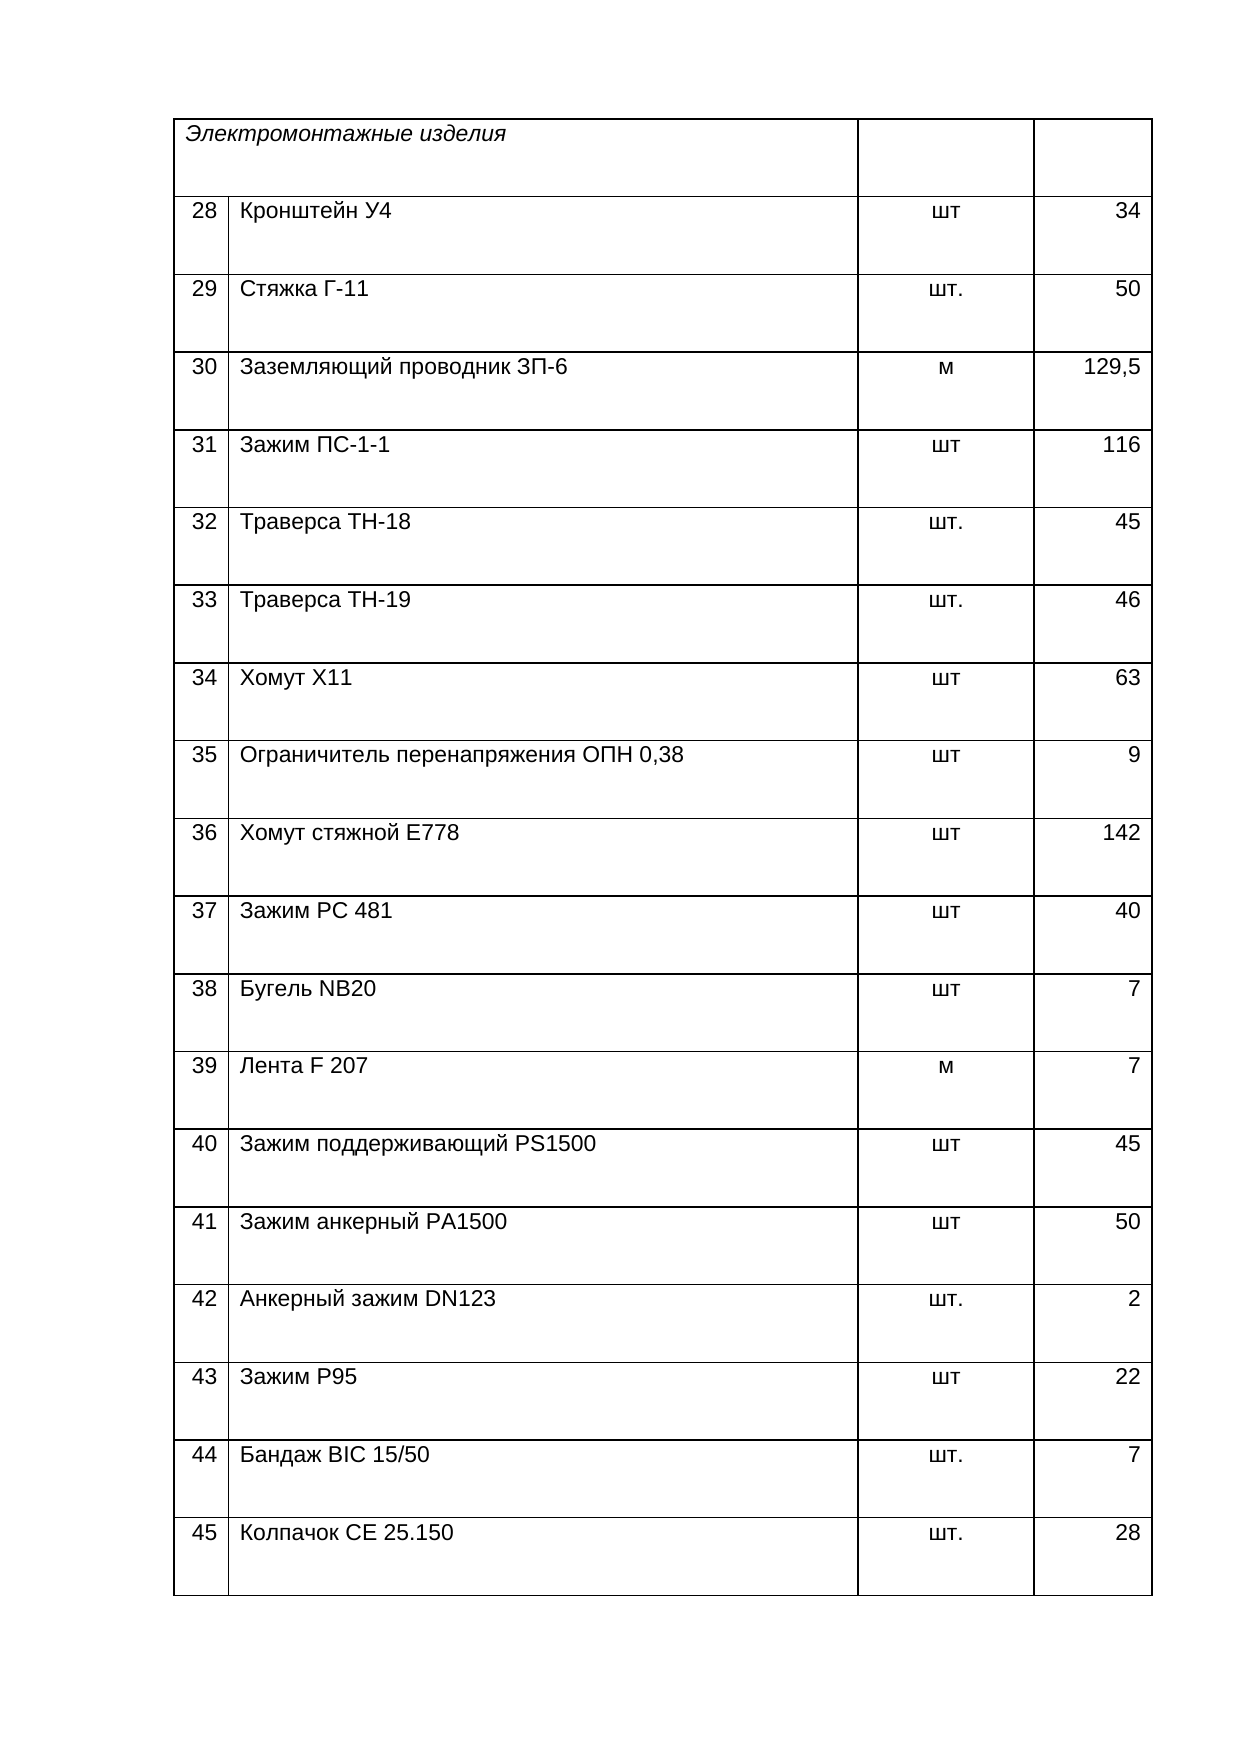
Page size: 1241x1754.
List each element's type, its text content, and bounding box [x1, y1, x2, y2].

table_cell 46 [1035, 586, 1151, 662]
table_cell Кронштейн У4 [229, 197, 857, 273]
table_cell Хомут Х11 [229, 664, 857, 740]
table_cell шт. [859, 275, 1033, 351]
table_cell Стяжка Г-11 [229, 275, 857, 351]
table_cell шт [859, 1130, 1033, 1206]
table_cell Траверса ТН-19 [229, 586, 857, 662]
table_cell 9 [1035, 741, 1151, 817]
table_cell 31 [175, 431, 228, 507]
table_cell шт [859, 1363, 1033, 1439]
table_cell 116 [1035, 431, 1151, 507]
table_cell Лента F 207 [229, 1052, 857, 1128]
table_cell Траверса ТН-18 [229, 508, 857, 584]
table_cell [859, 120, 1033, 196]
table_cell м [859, 1052, 1033, 1128]
table_cell 28 [175, 197, 228, 273]
table_cell шт [859, 975, 1033, 1051]
table_cell Зажим анкерный РА1500 [229, 1208, 857, 1284]
table_cell 63 [1035, 664, 1151, 740]
table_cell 34 [1035, 197, 1151, 273]
table_cell шт [859, 897, 1033, 973]
table_cell Ограничитель перенапряжения ОПН 0,38 [229, 741, 857, 817]
table_cell 50 [1035, 1208, 1151, 1284]
table_cell шт [859, 431, 1033, 507]
table_cell [1035, 120, 1151, 196]
table_cell шт. [859, 1518, 1033, 1594]
table_cell Анкерный зажим DN123 [229, 1285, 857, 1361]
table_cell 29 [175, 275, 228, 351]
table_cell 40 [1035, 897, 1151, 973]
table_cell Заземляющий проводник ЗП-6 [229, 353, 857, 429]
table_cell шт [859, 197, 1033, 273]
table_cell шт [859, 741, 1033, 817]
table_cell 129,5 [1035, 353, 1151, 429]
table_cell 42 [175, 1285, 228, 1361]
table_cell 33 [175, 586, 228, 662]
table_cell 45 [175, 1518, 228, 1594]
table_cell 39 [175, 1052, 228, 1128]
table_cell 40 [175, 1130, 228, 1206]
table_cell Бандаж BIC 15/50 [229, 1441, 857, 1517]
table_cell 36 [175, 819, 228, 895]
table_cell Бугель NB20 [229, 975, 857, 1051]
table_cell 2 [1035, 1285, 1151, 1361]
table_cell Зажим Р95 [229, 1363, 857, 1439]
table_cell Электромонтажные изделия [175, 120, 857, 196]
table_cell шт [859, 819, 1033, 895]
table_cell Зажим поддерживающий РS1500 [229, 1130, 857, 1206]
table_cell шт. [859, 1441, 1033, 1517]
table_cell шт [859, 664, 1033, 740]
table_cell 45 [1035, 508, 1151, 584]
table_cell 43 [175, 1363, 228, 1439]
table_cell 35 [175, 741, 228, 817]
table_cell шт. [859, 1285, 1033, 1361]
table_cell 30 [175, 353, 228, 429]
table_cell 44 [175, 1441, 228, 1517]
table_cell 41 [175, 1208, 228, 1284]
table_cell 45 [1035, 1130, 1151, 1206]
table_cell 37 [175, 897, 228, 973]
table_cell 32 [175, 508, 228, 584]
table_cell Колпачок CE 25.150 [229, 1518, 857, 1594]
table_cell Зажим ПС-1-1 [229, 431, 857, 507]
table_cell шт. [859, 508, 1033, 584]
table_cell 38 [175, 975, 228, 1051]
table_cell 28 [1035, 1518, 1151, 1594]
table_cell 34 [175, 664, 228, 740]
table_cell 7 [1035, 1441, 1151, 1517]
table_cell 22 [1035, 1363, 1151, 1439]
table_cell м [859, 353, 1033, 429]
table_cell шт [859, 1208, 1033, 1284]
table_cell Зажим РС 481 [229, 897, 857, 973]
table_cell Хомут стяжной Е778 [229, 819, 857, 895]
table_cell 50 [1035, 275, 1151, 351]
table_cell 7 [1035, 1052, 1151, 1128]
table_cell 7 [1035, 975, 1151, 1051]
table_cell шт. [859, 586, 1033, 662]
table_cell 142 [1035, 819, 1151, 895]
